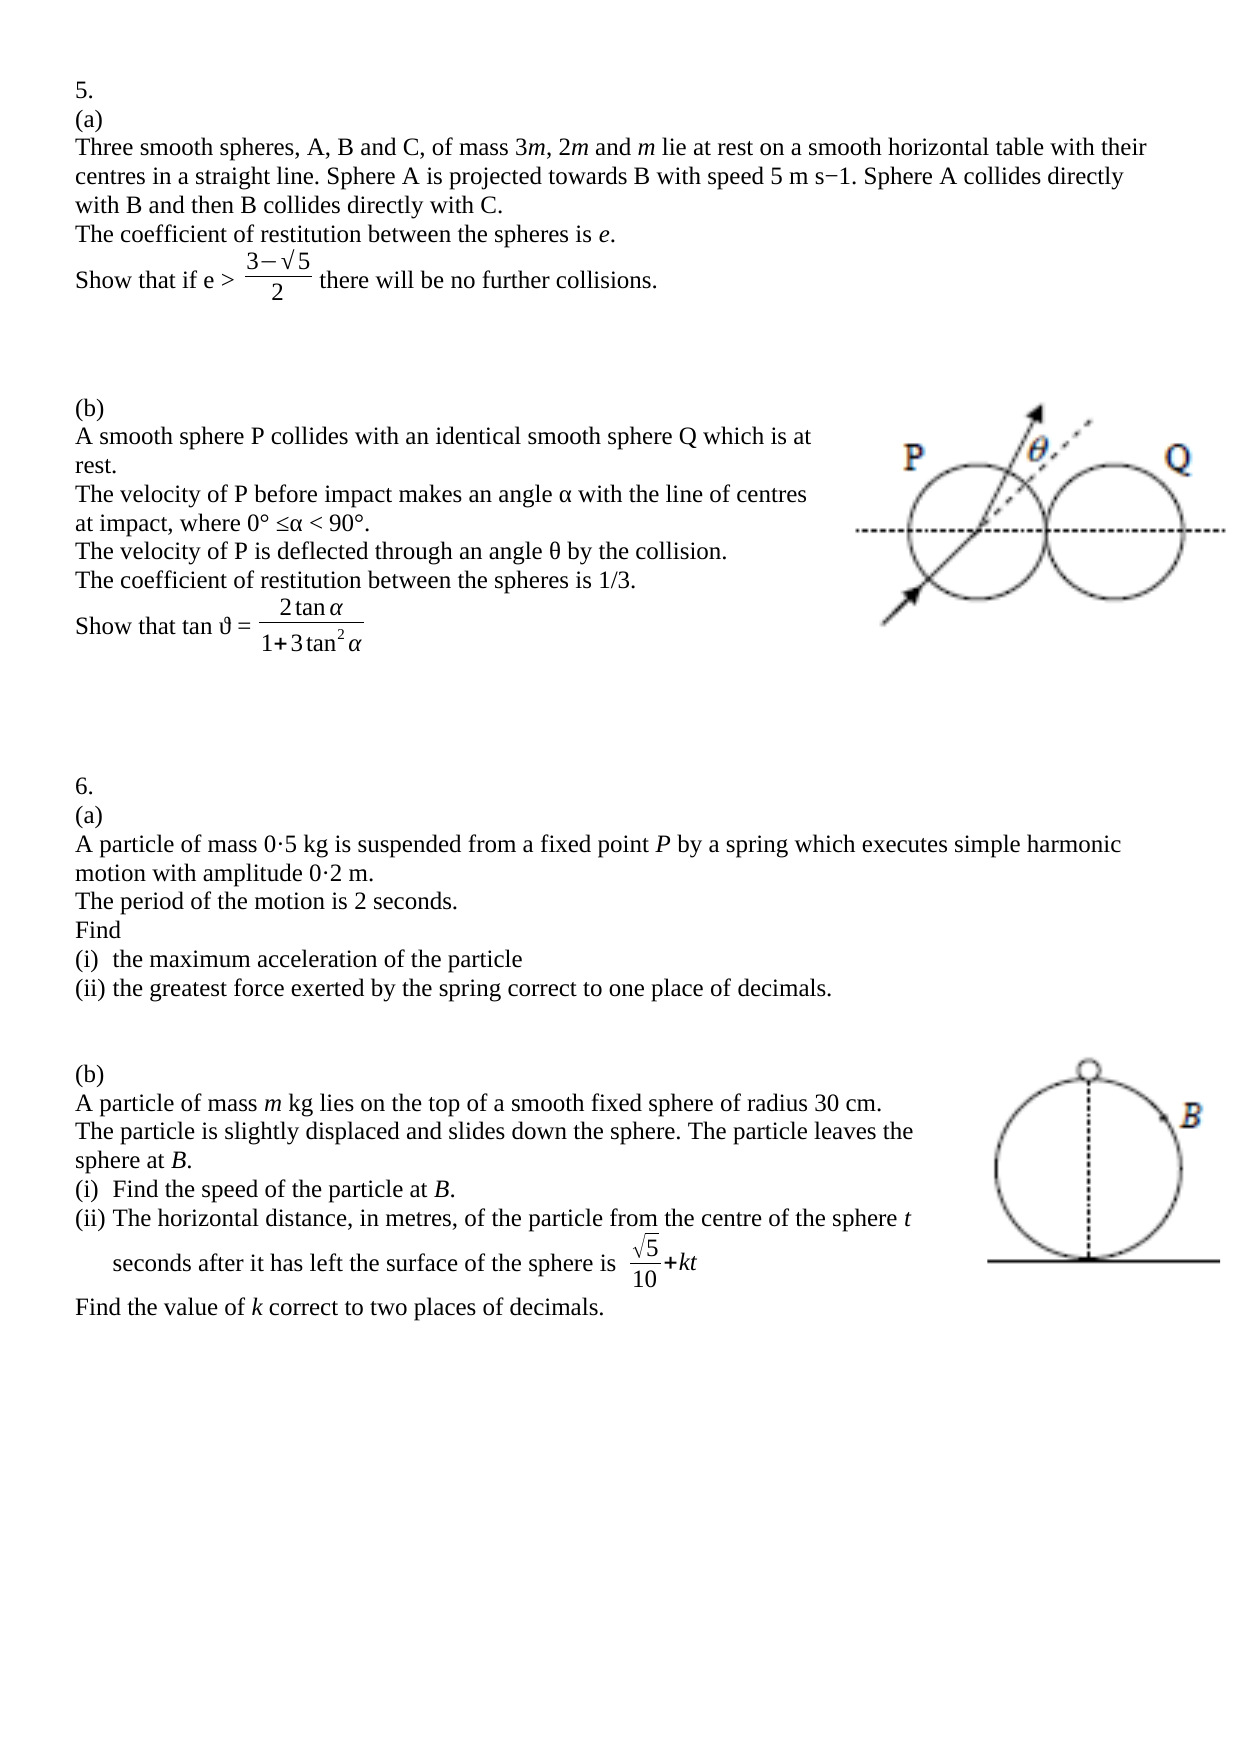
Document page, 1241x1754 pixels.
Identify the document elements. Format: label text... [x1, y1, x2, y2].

text The coefficient of restitution between the spheres is 1/3. [75, 565, 836, 594]
text Show that if e > there will be no further collisions. [75, 247, 1165, 306]
text Find the value of k correct to two places of decimals. [75, 1292, 1165, 1321]
text The period of the motion is 2 seconds. [75, 886, 1165, 915]
text The velocity of P is deflected through an angle θ by the collision. [75, 536, 836, 565]
list The horizontal distance, in metres, of the particle from the centre of the sphere t seconds after it has left the surface of the sphere is [75, 1203, 1165, 1292]
text A particle of mass 0·5 kg is suspended from a fixed point P by a spring which executes simple harmonic motion with amplitude 0·2 m. [75, 829, 1165, 886]
list Find the speed of the particle at B. [75, 1174, 987, 1203]
text (a) [75, 104, 1165, 132]
text The coefficient of restitution between the spheres is e. [75, 219, 1165, 247]
text A smooth sphere P collides with an identical smooth sphere Q which is at rest. [75, 421, 836, 479]
text 6. [75, 771, 1165, 800]
list the greatest force exerted by the spring correct to one place of decimals. [75, 973, 1165, 1001]
text Show that tan ϑ = [75, 594, 1165, 656]
text Find [75, 915, 1165, 944]
text (b) [75, 393, 836, 421]
text A particle of mass m kg lies on the top of a smooth fixed sphere of radius 30 cm. [75, 1088, 987, 1116]
text (a) [75, 800, 1165, 829]
text The velocity of P before impact makes an angle α with the line of centres at impact, where 0° ≤α < 90°. [75, 479, 836, 536]
text (b) [75, 1059, 987, 1088]
text Three smooth spheres, A, B and C, of mass 3m, 2m and m lie at rest on a smooth horizontal table with their centres in a straight line. Sphere A is projected towards B with speed 5 m s−1. Sphere A collides directly with B and then B collides directly with C. [75, 132, 1165, 219]
text The particle is slightly displaced and slides down the sphere. The particle leaves the sphere at B. [75, 1116, 987, 1174]
list the maximum acceleration of the particle [75, 944, 1165, 973]
text 5. [75, 75, 1165, 104]
